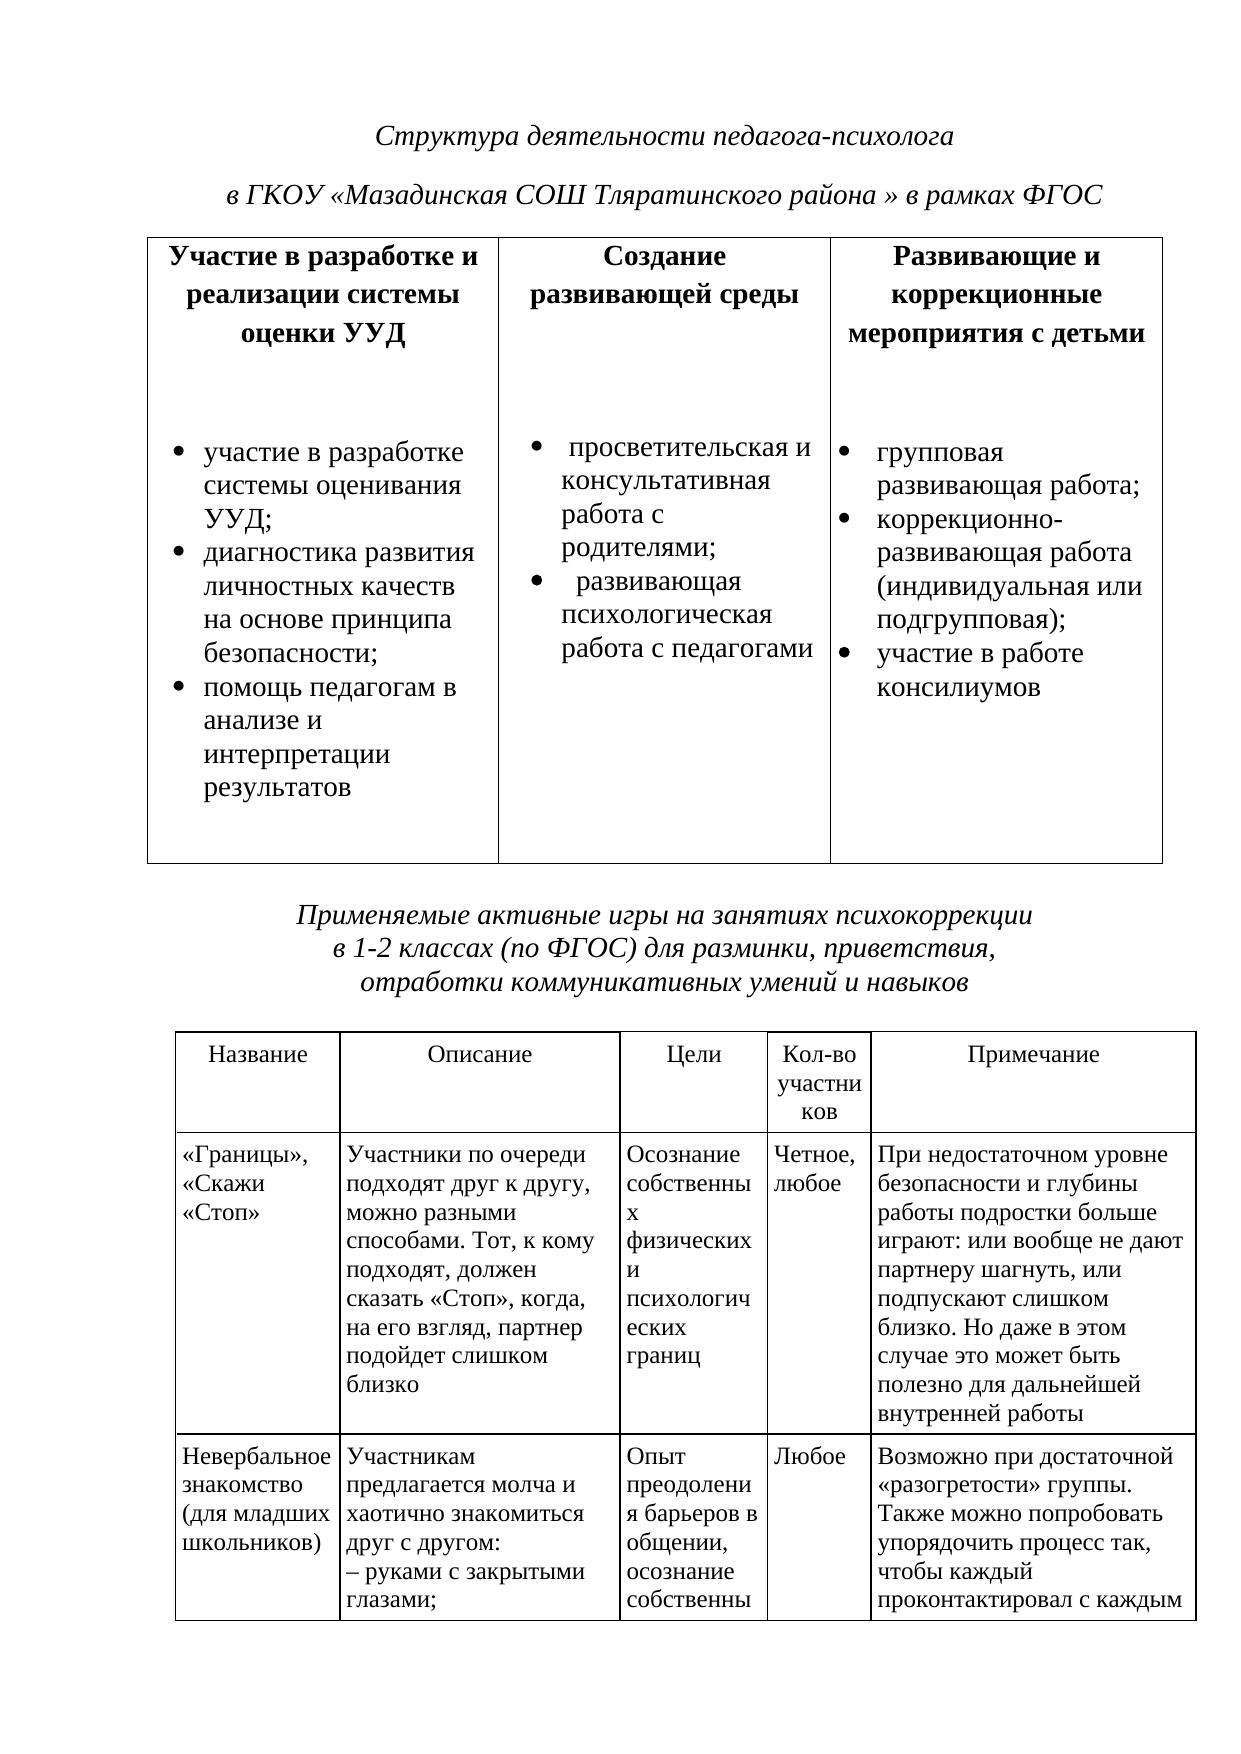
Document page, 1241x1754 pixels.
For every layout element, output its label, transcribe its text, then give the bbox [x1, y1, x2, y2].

table_header Название [176, 1033, 339, 1131]
table_cell «Границы», «Скажи «Стоп» [176, 1133, 339, 1433]
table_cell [872, 1435, 1195, 1619]
table_header Описание [341, 1033, 619, 1131]
table_cell Участники по очереди подходят друг к другу, можно разными способами. Тот, к кому подходят, должен сказать «Стоп», когда, на его взгляд, партнер подойдет слишком близко [341, 1133, 619, 1433]
table_header Участие в разработке и реализации системы оценки УУД участие в разработке системы оценивания УУД; диагностика развития личностных качеств на основе принципа безопасности; помощь педагогам в анализе и интерпретации результатов [148, 238, 498, 862]
table_header Развивающие и коррекционные мероприятия с детьми групповая развивающая работа; коррекционно-развивающая работа (индивидуальная или подгрупповая); участие в работе консилиумов [831, 238, 1162, 862]
table_header Создание развивающей среды просветительская и консультативная работа с родителями; развивающая психологическая работа с педагогами [499, 238, 830, 862]
table_header Цели [621, 1032, 767, 1131]
table_cell Четное, любое [768, 1133, 870, 1433]
table_cell При недостаточном уровне безопасности и глубины работы подростки больше играют: или вообще не дают партнеру шагнуть, или подпускают слишком близко. Но даже в этом случае это может быть полезно для дальнейшей внутренней работы [872, 1133, 1195, 1433]
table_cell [621, 1435, 767, 1619]
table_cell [176, 1434, 339, 1619]
table_header Кол-во участников [768, 1033, 870, 1131]
table_cell Осознание собственных физических и психологических границ [621, 1133, 767, 1433]
text Структура деятельности педагога-психолога [177, 118, 1152, 152]
table_header Примечание [872, 1032, 1195, 1131]
text в 1-2 классах (по ФГОС) для разминки, приветствия, [177, 931, 1152, 964]
text отработки коммуникативных умений и навыков [177, 964, 1152, 998]
text Применяемые активные игры на занятиях психокоррекции [177, 897, 1152, 931]
text в ГКОУ «Мазадинская СОШ Тляратинского района » в рамках ФГОС [177, 177, 1152, 211]
table_cell Любое [768, 1435, 870, 1619]
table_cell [341, 1435, 619, 1619]
